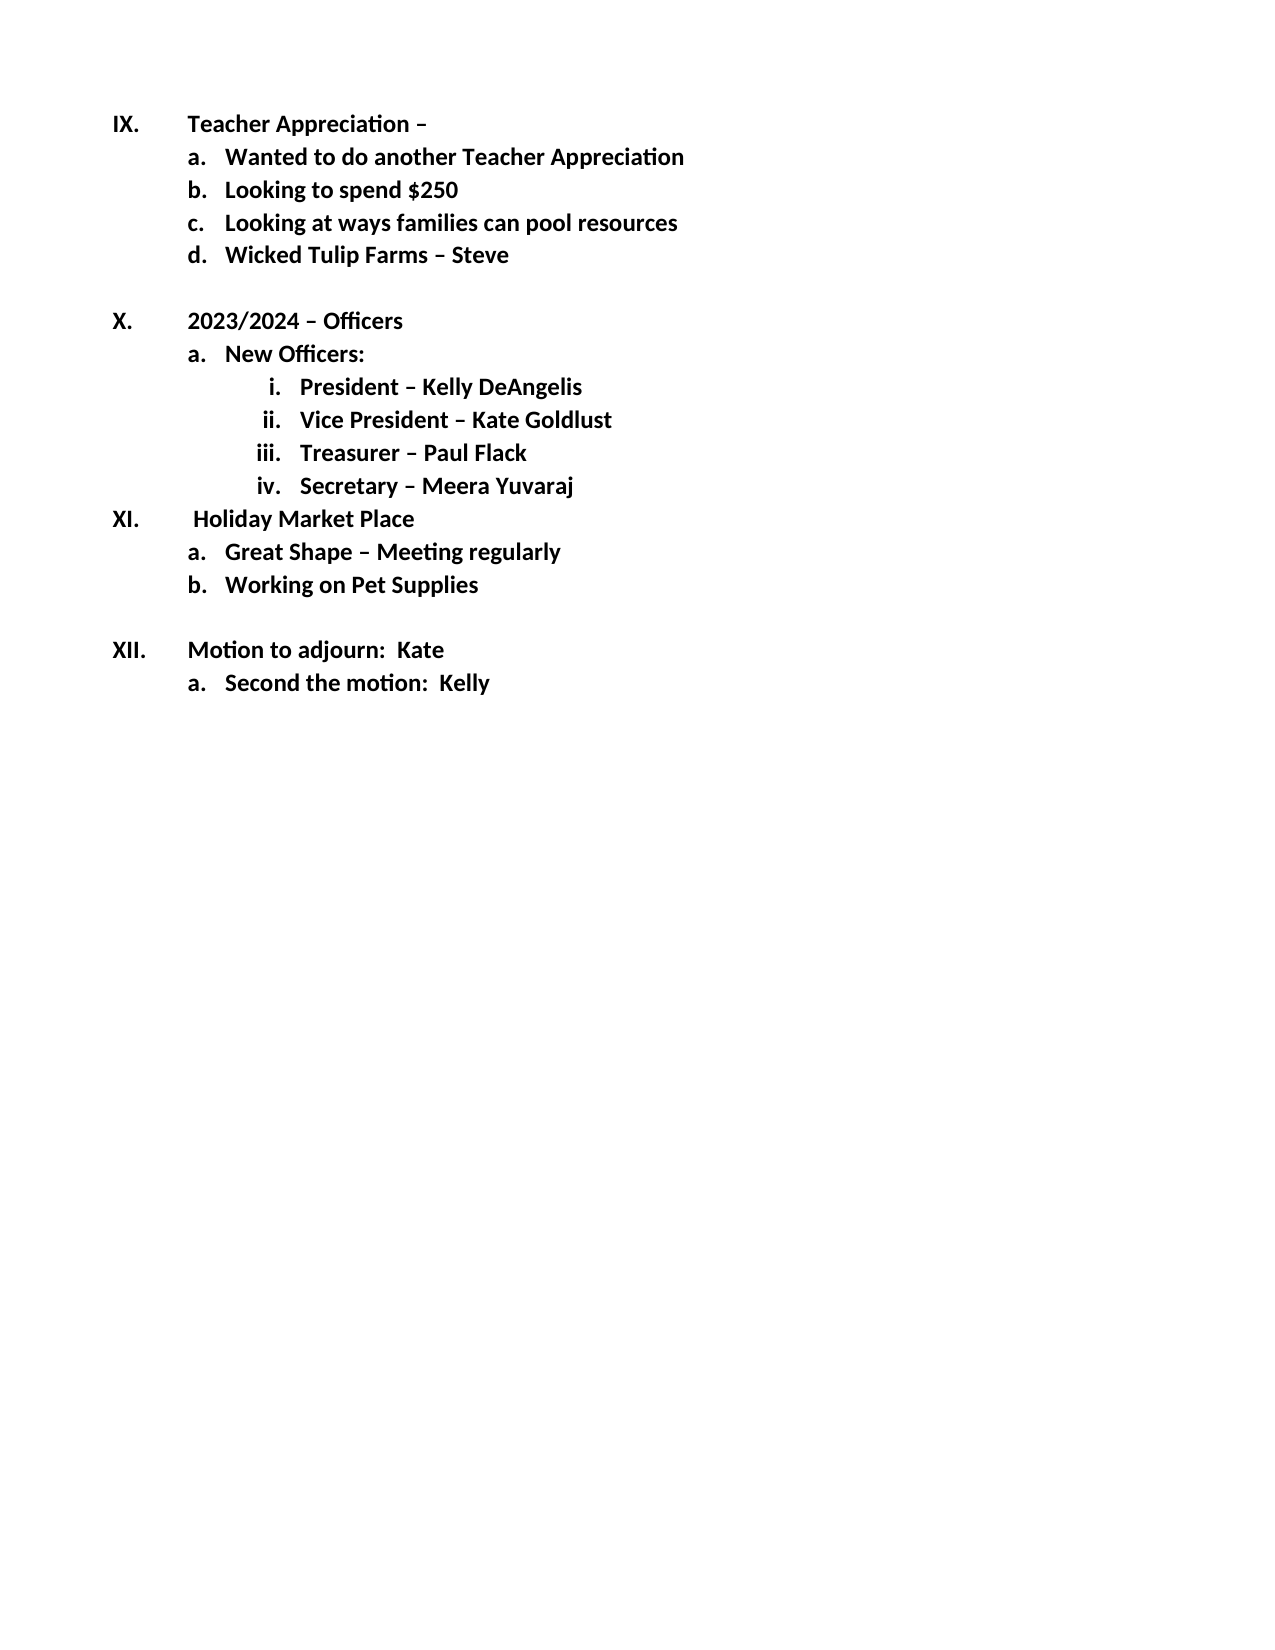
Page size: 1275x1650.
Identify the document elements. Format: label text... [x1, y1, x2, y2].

list Second the motion: Kelly [187, 667, 1200, 698]
list Secretary – Meera Yuvaraj [281, 470, 1200, 501]
list Teacher Appreciation – [112, 108, 1200, 138]
list Working on Pet Supplies [187, 569, 1200, 599]
list Great Shape – Meeting regularly [187, 536, 1200, 566]
list Wicked Tulip Farms – Steve [187, 239, 1200, 270]
list 2023/2024 – Officers [112, 305, 1200, 336]
list Looking to spend $250 [187, 174, 1200, 204]
list Treasurer – Paul Flack [281, 437, 1200, 468]
list Wanted to do another Teacher Appreciation [187, 141, 1200, 171]
list President – Kelly DeAngelis [281, 371, 1200, 402]
list New Officers: [187, 338, 1200, 369]
list Looking at ways families can pool resources [187, 207, 1200, 237]
list Motion to adjourn: Kate [112, 634, 1200, 665]
list Holiday Market Place [112, 503, 1200, 533]
list Vice President – Kate Goldlust [281, 404, 1200, 435]
